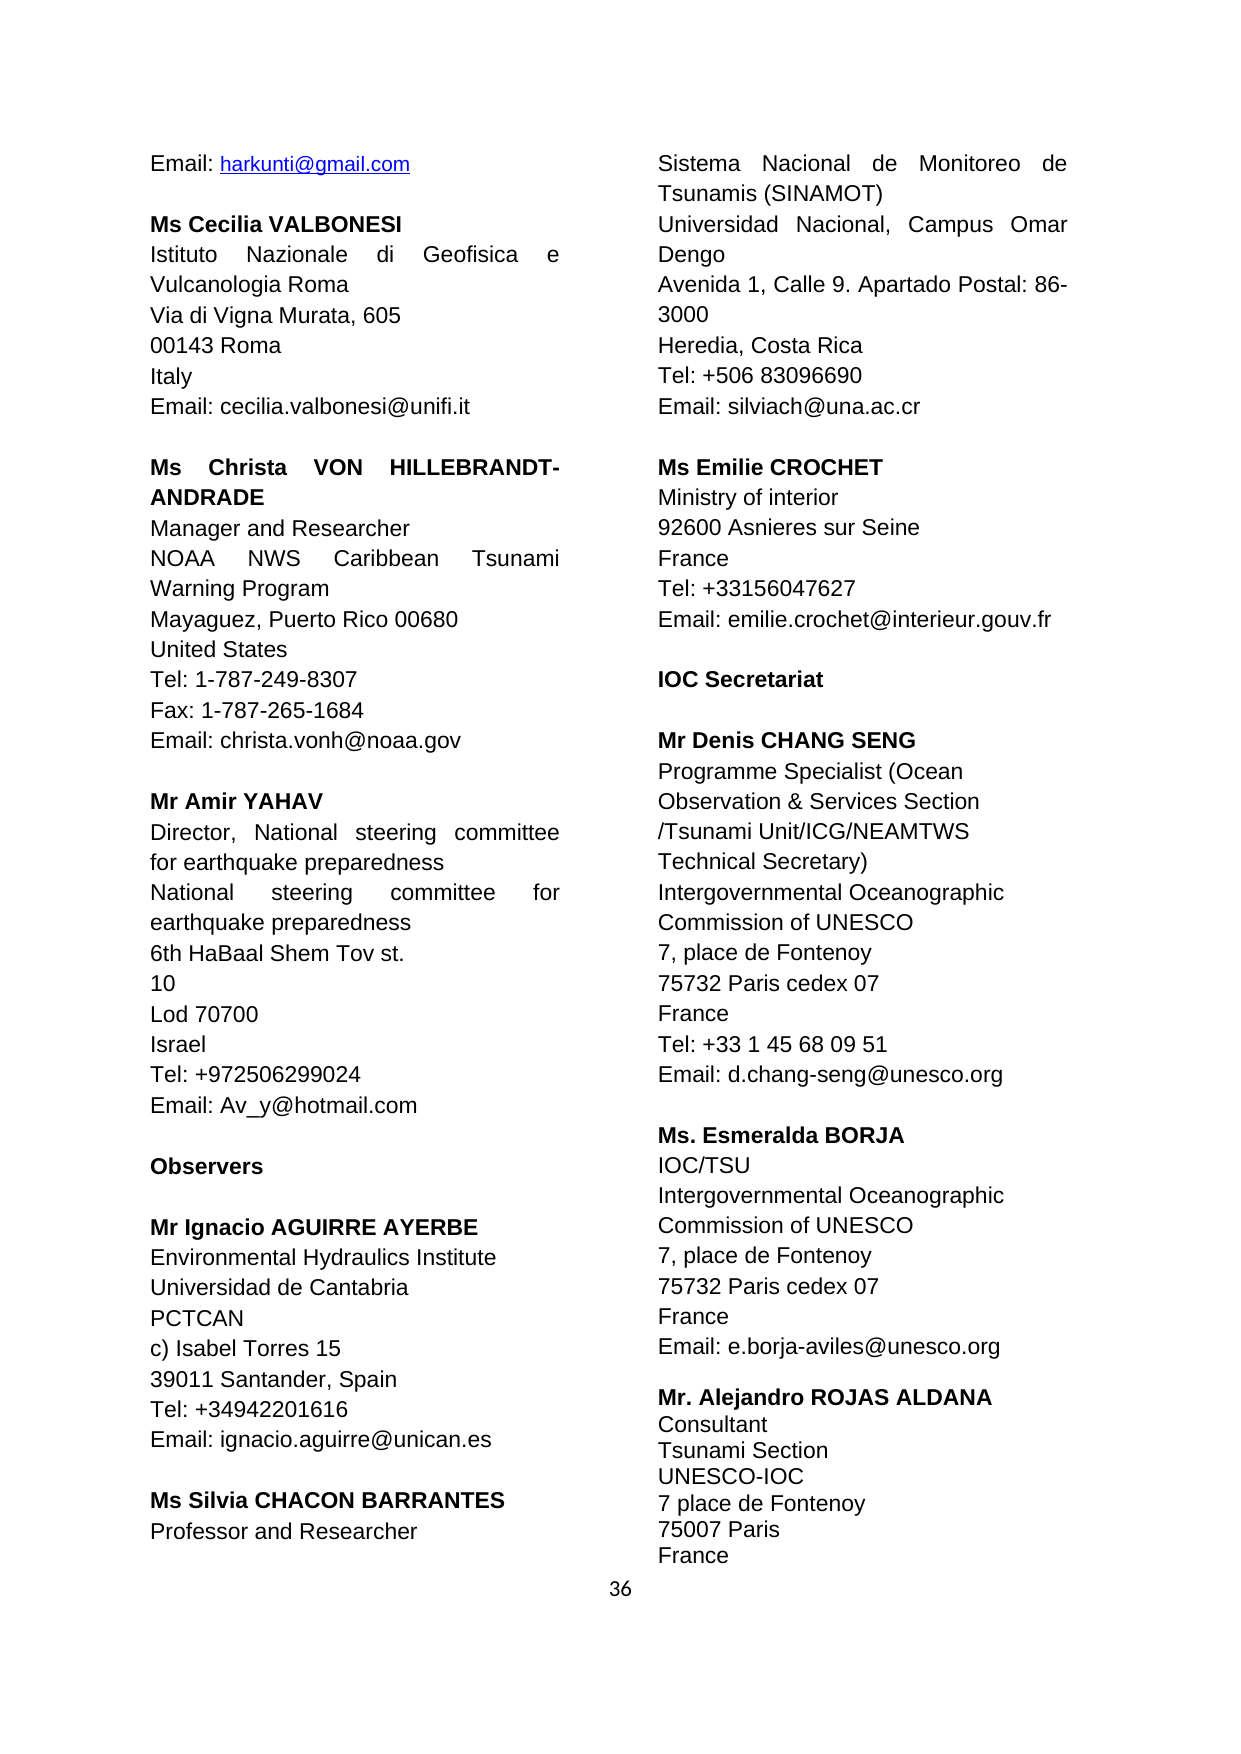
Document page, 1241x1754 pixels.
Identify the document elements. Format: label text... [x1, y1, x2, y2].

text 92600 Asnieres sur Seine [658, 514, 1068, 541]
text Ms Cecilia VALBONESI [150, 211, 560, 237]
text Israel [150, 1031, 560, 1057]
text Email: silviach@una.ac.cr [658, 393, 1068, 419]
text Email: emilie.crochet@interieur.gouv.fr [658, 606, 1068, 632]
text Email: ignacio.aguirre@unican.es [150, 1426, 560, 1453]
text IOC Secretariat [658, 666, 1068, 693]
text Istituto Nazionale di Geofisica e Vulcanologia Roma [150, 241, 560, 298]
text Email: cecilia.valbonesi@unifi.it [150, 393, 560, 419]
text Email: christa.vonh@noaa.gov [150, 727, 560, 754]
text Professor and Researcher [150, 1518, 560, 1544]
text Heredia, Costa Rica [658, 332, 1068, 358]
text Tel: +972506299024 [150, 1061, 560, 1088]
text c) Isabel Torres 15 [150, 1335, 560, 1362]
text Ms Christa VON HILLEBRANDT-ANDRADE [150, 454, 560, 511]
text Tel: +33 1 45 68 09 51 [658, 1031, 1068, 1057]
text Programme Specialist (Ocean Observation & Services Section /Tsunami Unit/ICG/NEAMTWS Technical Secretary) [658, 758, 1068, 875]
text Intergovernmental Oceanographic Commission of UNESCO [658, 879, 1068, 935]
text Avenida 1, Calle 9. Apartado Postal: 86-3000 [658, 271, 1068, 328]
text Italy [150, 363, 560, 389]
text 6th HaBaal Shem Tov st. [150, 940, 560, 966]
text 75732 Paris cedex 07 [658, 970, 1068, 996]
text NOAA NWS Caribbean Tsunami Warning Program [150, 545, 560, 602]
text Ministry of interior [658, 484, 1068, 510]
text France [658, 1000, 1068, 1027]
text National steering committee for earthquake preparedness [150, 879, 560, 936]
text Ms Emilie CROCHET [658, 453, 1068, 480]
text Email: harkunti@gmail.com [150, 150, 560, 176]
text 7 place de Fontenoy 75007 Paris France [658, 1489, 1090, 1569]
text Tel: +33156047627 [658, 575, 1068, 602]
text Environmental Hydraulics Institute [150, 1244, 560, 1270]
text Ms Silvia CHACON BARRANTES [150, 1487, 560, 1514]
text 39011 Santander, Spain [150, 1366, 560, 1392]
text 7, place de Fontenoy [658, 939, 1068, 966]
text 10 [150, 970, 560, 997]
text Mr Amir YAHAV [150, 788, 560, 814]
text Mr Denis CHANG SENG [658, 727, 1068, 754]
text Tel: 1-787-249-8307 [150, 666, 560, 693]
text Email: Av_y@hotmail.com [150, 1092, 560, 1118]
text Fax: 1-787-265-1684 [150, 697, 560, 723]
text Sistema Nacional de Monitoreo de Tsunamis (SINAMOT) [658, 150, 1068, 207]
text Email: d.chang-seng@unesco.org [658, 1061, 1068, 1087]
text Observers [150, 1153, 560, 1179]
text Universidad Nacional, Campus Omar Dengo [658, 211, 1068, 267]
text Mr. Alejandro ROJAS ALDANA Consultant Tsunami Section UNESCO-IOC [658, 1384, 1090, 1489]
text Mayaguez, Puerto Rico 00680 [150, 606, 560, 632]
text 00143 Roma [150, 332, 560, 359]
text United States [150, 636, 560, 662]
text Manager and Researcher [150, 514, 560, 541]
text PCTCAN [150, 1305, 560, 1331]
text Tel: +34942201616 [150, 1396, 560, 1422]
text Tel: +506 83096690 [658, 362, 1068, 389]
text Ms. Esmeralda BORJA IOC/TSU Intergovernmental Oceanographic Commission of UNESCO 7, place de Fontenoy 75732 Paris cedex 07 France Email: e.borja-aviles@unesco.org [658, 1122, 1090, 1359]
text Mr Ignacio AGUIRRE AYERBE [150, 1213, 560, 1240]
text Universidad de Cantabria [150, 1274, 560, 1301]
text France [658, 545, 1068, 571]
text Lod 70700 [150, 1001, 560, 1027]
text Via di Vigna Murata, 605 [150, 302, 560, 328]
text Director, National steering committee for earthquake preparedness [150, 818, 560, 875]
